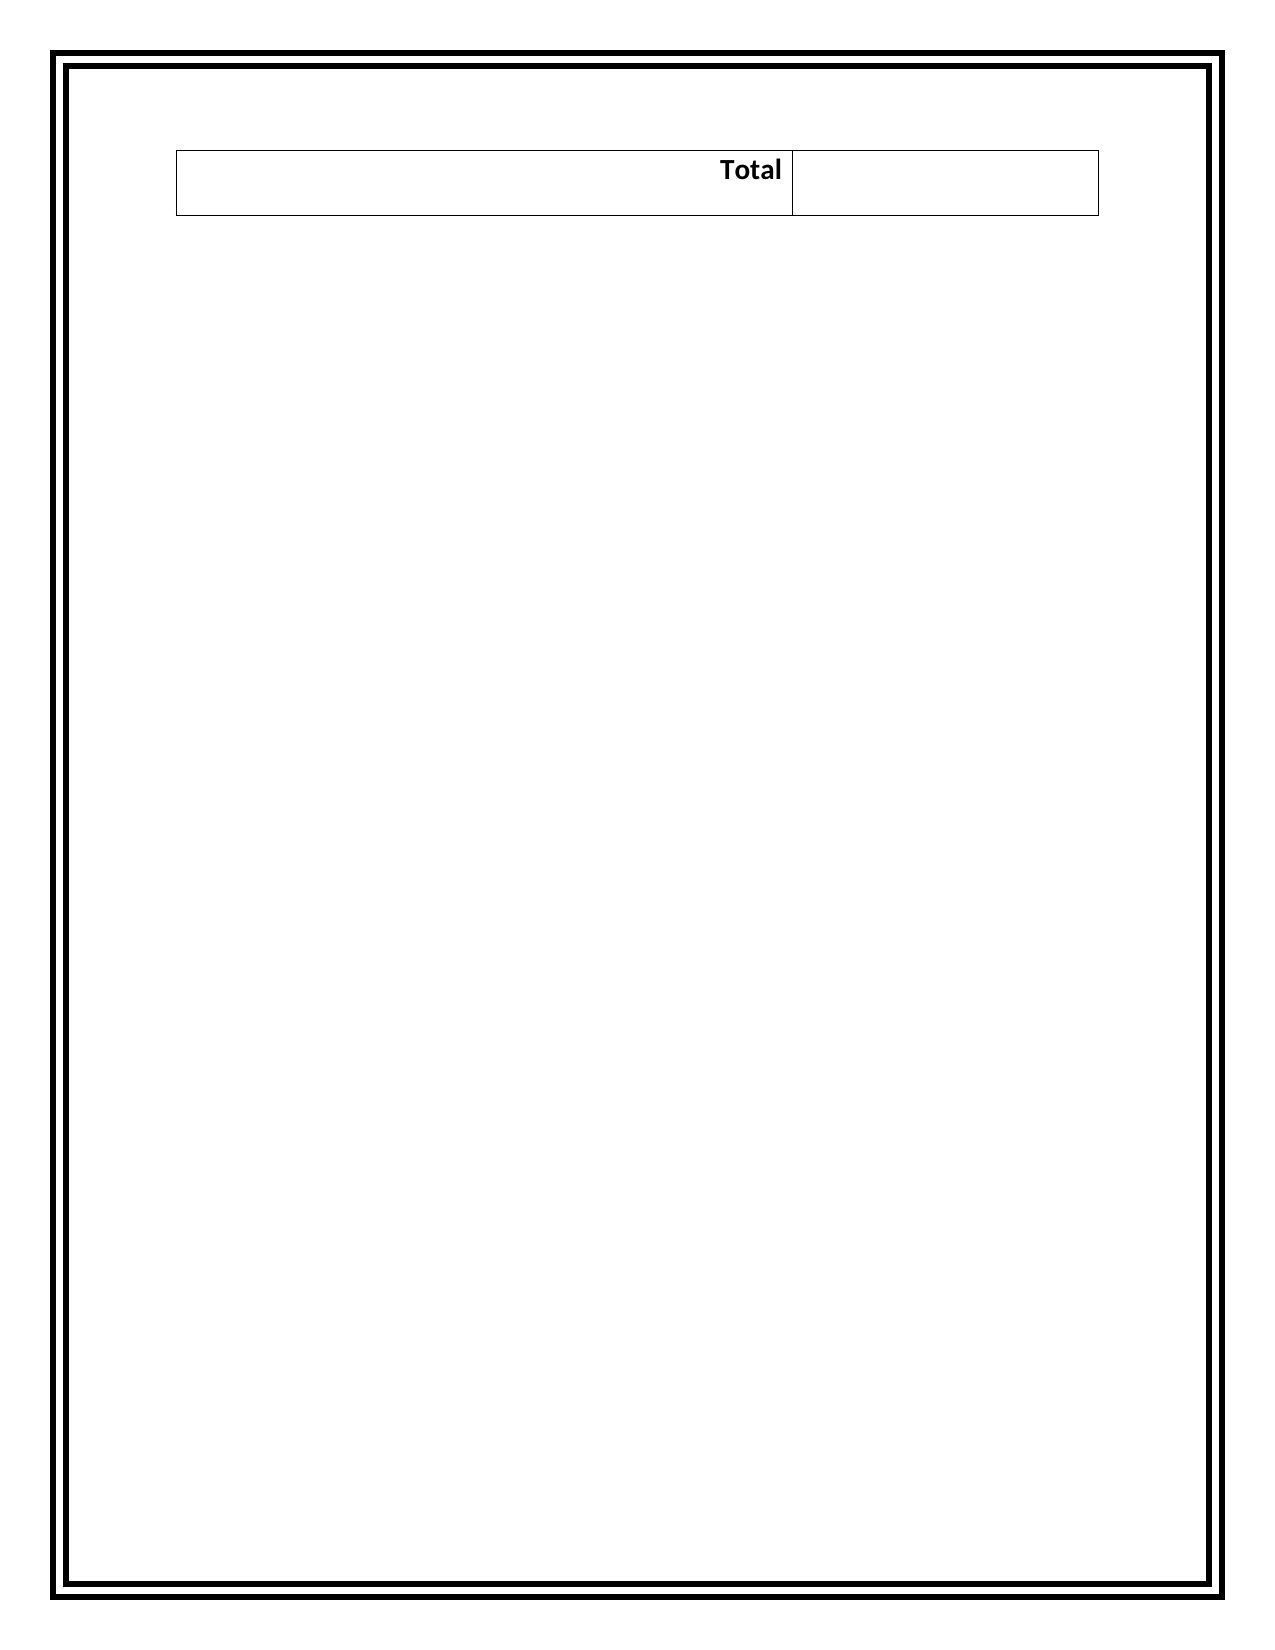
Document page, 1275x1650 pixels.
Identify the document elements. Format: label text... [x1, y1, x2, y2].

table_cell [793, 151, 1098, 215]
table_cell Total [177, 151, 792, 215]
